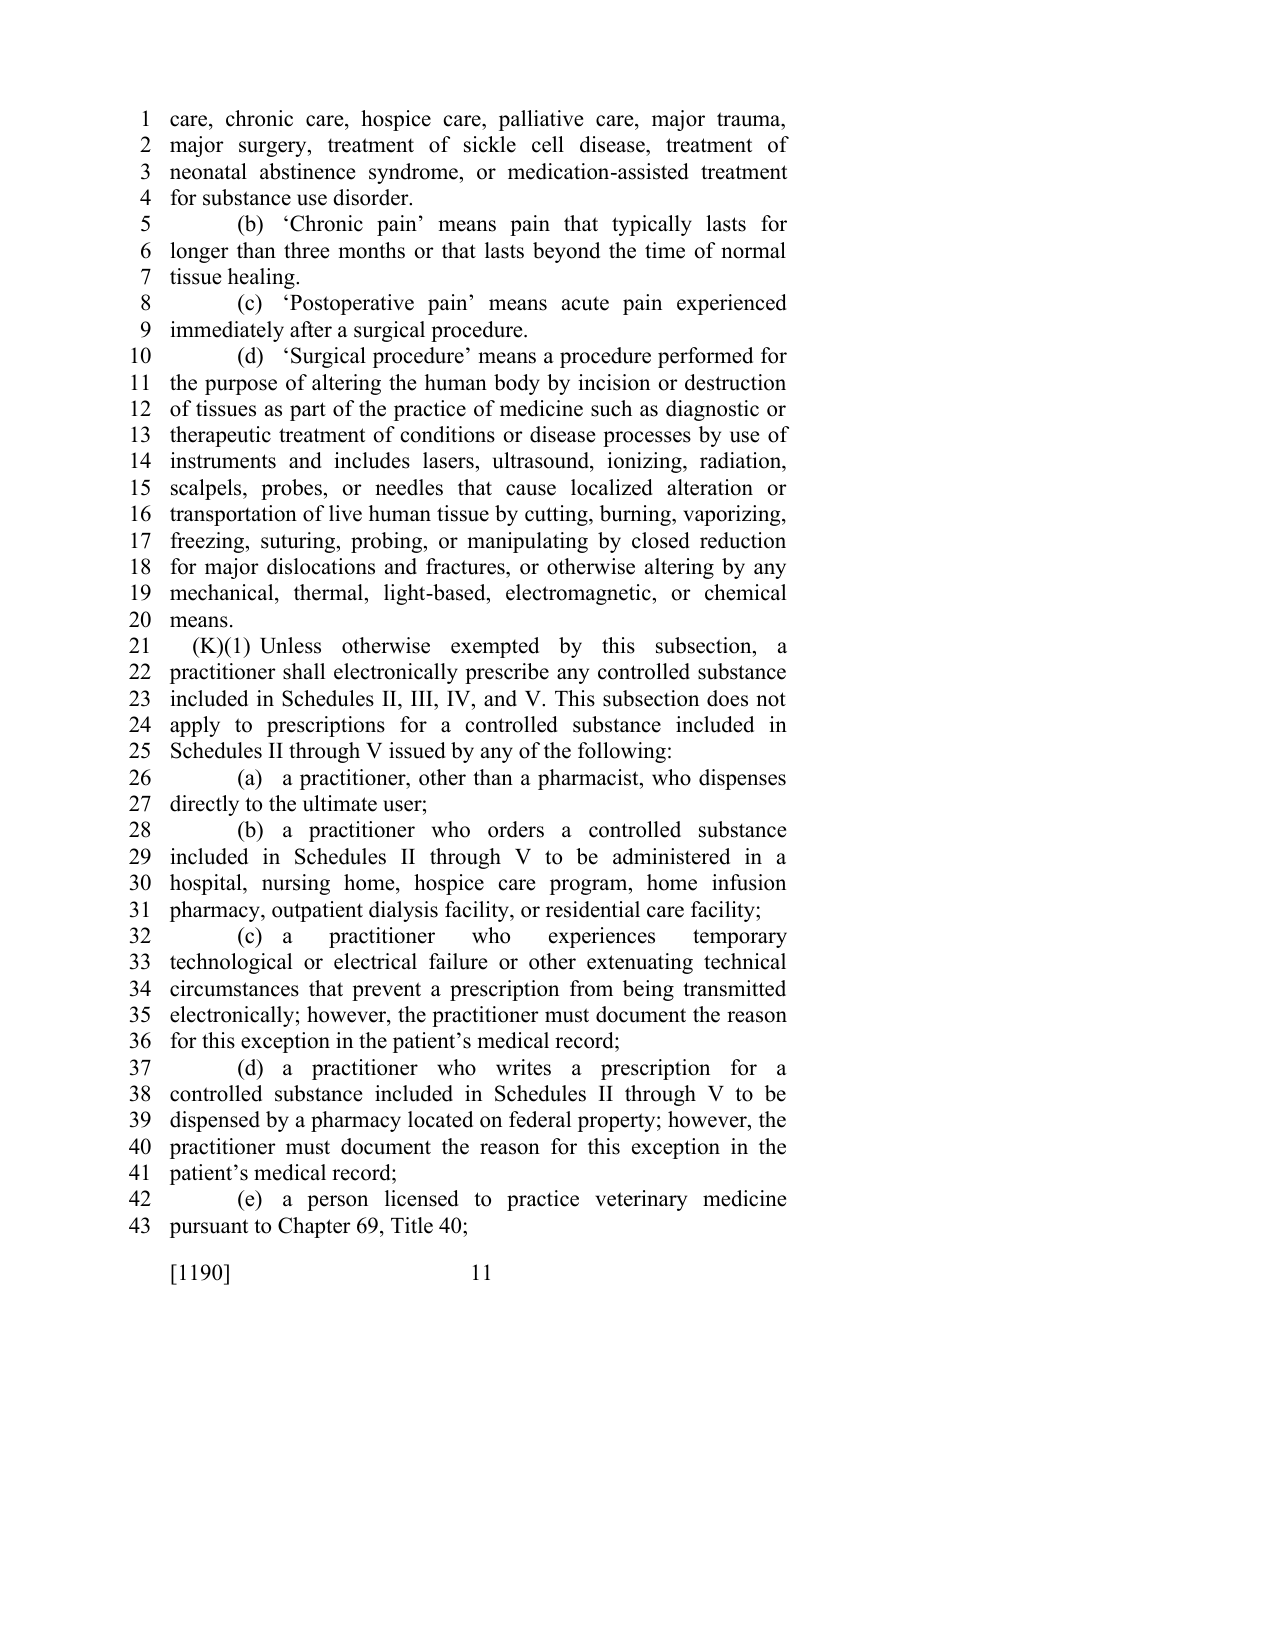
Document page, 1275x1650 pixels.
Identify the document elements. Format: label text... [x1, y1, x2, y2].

text (d) a practitioner who writes a prescription for a controlled substance included in Schedules II through V to be dispensed by a pharmacy located on federal property; however, the practitioner must document the reason for this exception in the patient’s medical record; [169, 1054, 787, 1186]
text (K)(1) Unless otherwise exempted by this subsection, a practitioner shall electronically prescribe any controlled substance included in Schedules II, III, IV, and V. This subsection does not apply to prescriptions for a controlled substance included in Schedules II through V issued by any of the following: [169, 632, 787, 764]
text (d) ‘Surgical procedure’ means a procedure performed for the purpose of altering the human body by incision or destruction of tissues as part of the practice of medicine such as diagnostic or therapeutic treatment of conditions or disease processes by use of instruments and includes lasers, ultrasound, ionizing, radiation, scalpels, probes, or needles that cause localized alteration or transportation of live human tissue by cutting, burning, vaporizing, freezing, suturing, probing, or manipulating by closed reduction for major dislocations and fractures, or otherwise altering by any mechanical, thermal, light-based, electromagnetic, or chemical means. [169, 342, 787, 632]
text (b) a practitioner who orders a controlled substance included in Schedules II through V to be administered in a hospital, nursing home, hospice care program, home infusion pharmacy, outpatient dialysis facility, or residential care facility; [169, 817, 787, 922]
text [169, 105, 787, 210]
text (c) a practitioner who experiences temporary technological or electrical failure or other extenuating technical circumstances that prevent a prescription from being transmitted electronically; however, the practitioner must document the reason for this exception in the patient’s medical record; [169, 922, 787, 1054]
text (e) a person licensed to practice veterinary medicine pursuant to Chapter 69, Title 40; [169, 1186, 787, 1238]
text (c) ‘Postoperative pain’ means acute pain experienced immediately after a surgical procedure. [169, 289, 787, 342]
text (a) a practitioner, other than a pharmacist, who dispenses directly to the ultimate user; [169, 764, 787, 817]
text (b) ‘Chronic pain’ means pain that typically lasts for longer than three months or that lasts beyond the time of normal tissue healing. [169, 210, 787, 289]
